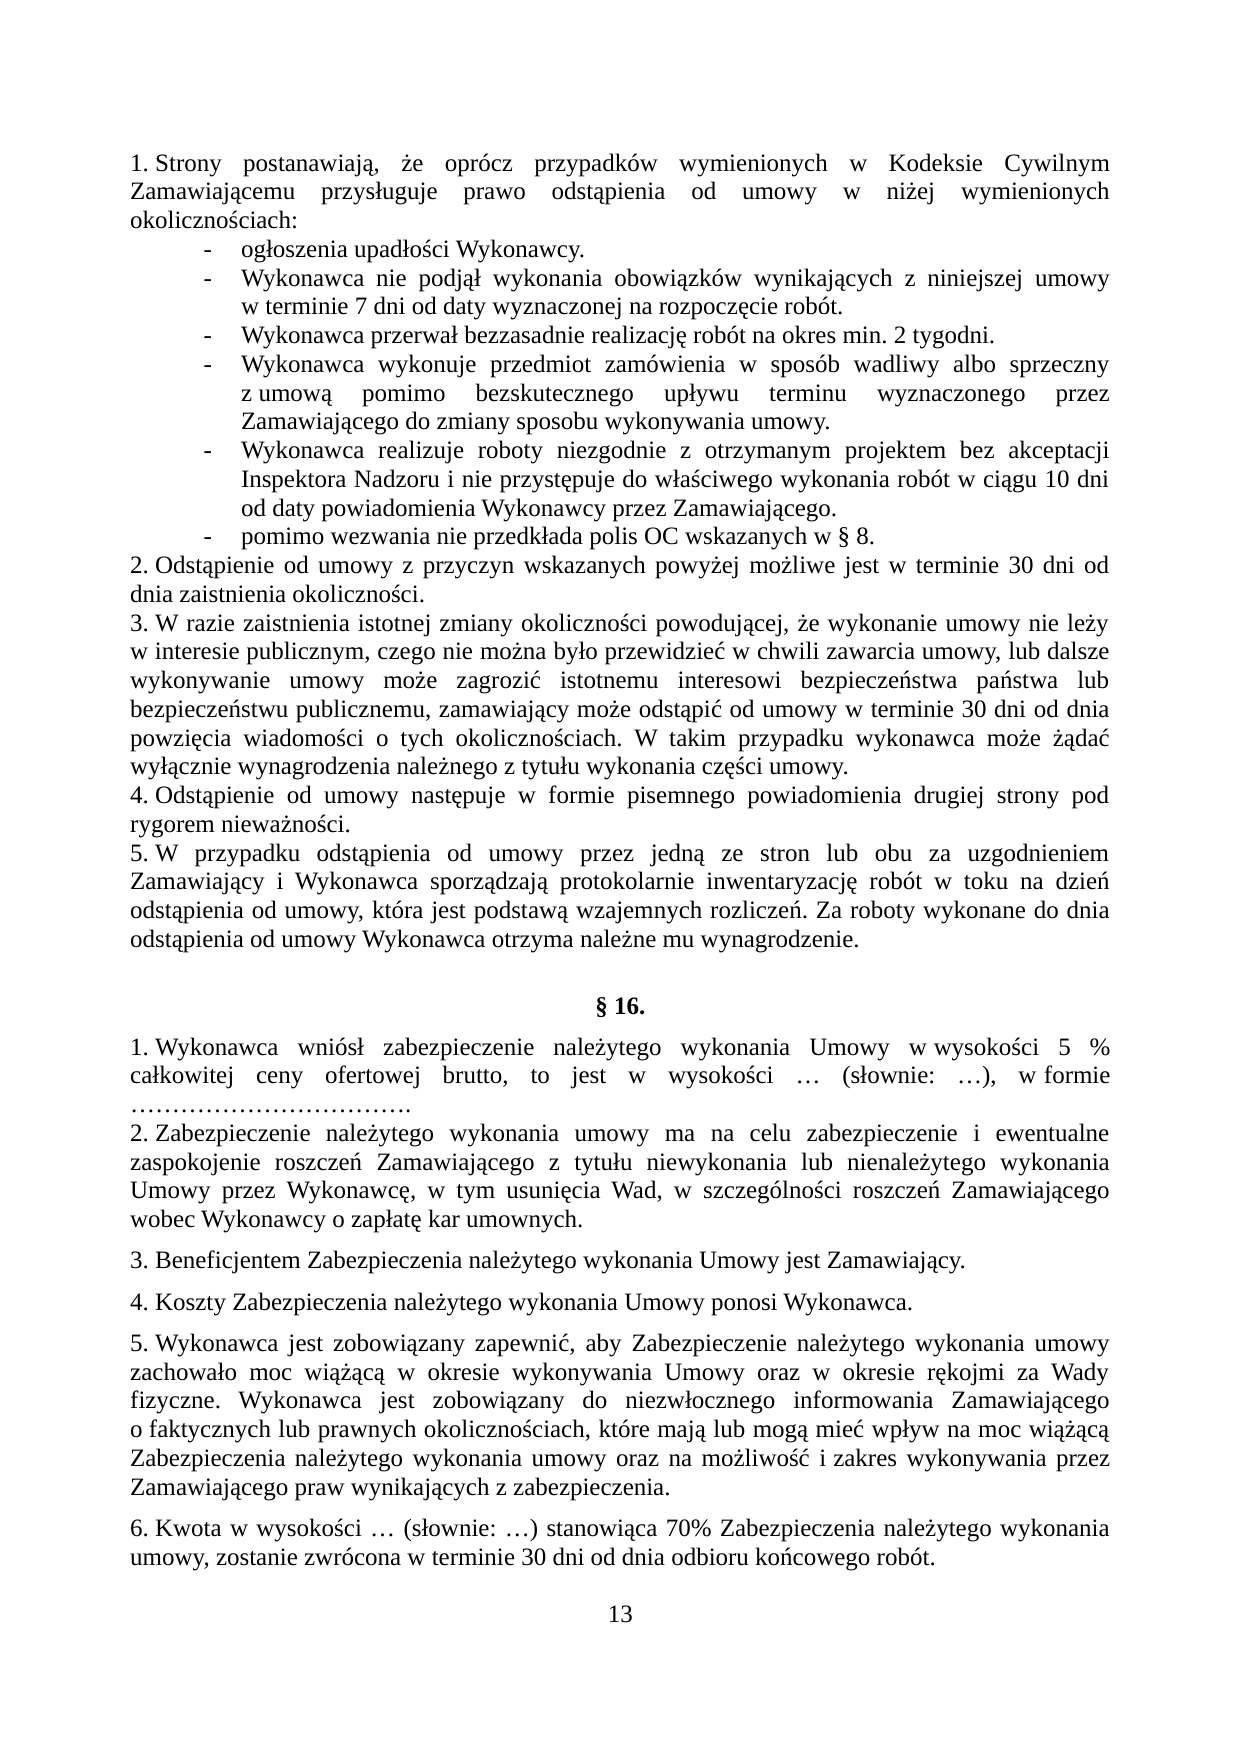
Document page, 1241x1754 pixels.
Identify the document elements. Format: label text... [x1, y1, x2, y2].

text 3. W razie zaistnienia istotnej zmiany okoliczności powodującej, że wykonanie umowy nie leży w interesie publicznym, czego nie można było przewidzieć w chwili zawarcia umowy, lub dalsze wykonywanie umowy może zagrozić istotnemu interesowi bezpieczeństwa państwa lub bezpieczeństwu publicznemu, zamawiający może odstąpić od umowy w terminie 30 dni od dnia powzięcia wiadomości o tych okolicznościach. W takim przypadku wykonawca może żądać wyłącznie wynagrodzenia należnego z tytułu wykonania części umowy. [130, 608, 1110, 780]
list Wykonawca przerwał bezzasadnie realizację robót na okres min. 2 tygodni. [203, 320, 1110, 349]
text 4. Odstąpienie od umowy następuje w formie pisemnego powiadomienia drugiej strony pod rygorem nieważności. [130, 780, 1110, 838]
text § 16. [130, 991, 1110, 1020]
list Wykonawca realizuje roboty niezgodnie z otrzymanym projektem bez akceptacji Inspektora Nadzoru i nie przystępuje do właściwego wykonania robót w ciągu 10 dni od daty powiadomienia Wykonawcy przez Zamawiającego. [203, 435, 1110, 521]
text 5. W przypadku odstąpienia od umowy przez jedną ze stron lub obu za uzgodnieniem Zamawiający i Wykonawca sporządzają protokolarnie inwentaryzację robót w toku na dzień odstąpienia od umowy, która jest podstawą wzajemnych rozliczeń. Za roboty wykonane do dnia odstąpienia od umowy Wykonawca otrzyma należne mu wynagrodzenie. [130, 838, 1110, 953]
list Wykonawca nie podjął wykonania obowiązków wynikających z niniejszej umowy w terminie 7 dni od daty wyznaczonej na rozpoczęcie robót. [203, 263, 1110, 320]
list 4. Koszty Zabezpieczenia należytego wykonania Umowy ponosi Wykonawca. [130, 1287, 1110, 1316]
list pomimo wezwania nie przedkłada polis OC wskazanych w § 8. [203, 521, 1110, 550]
list Wykonawca wykonuje przedmiot zamówienia w sposób wadliwy albo sprzeczny z umową pomimo bezskutecznego upływu terminu wyznaczonego przez Zamawiającego do zmiany sposobu wykonywania umowy. [203, 349, 1110, 435]
text 1. Strony postanawiają, że oprócz przypadków wymienionych w Kodeksie Cywilnym Zamawiającemu przysługuje prawo odstąpienia od umowy w niżej wymienionych okolicznościach: [130, 148, 1110, 234]
list 2. Zabezpieczenie należytego wykonania umowy ma na celu zabezpieczenie i ewentualne zaspokojenie roszczeń Zamawiającego z tytułu niewykonania lub nienależytego wykonania Umowy przez Wykonawcę, w tym usunięcia Wad, w szczególności roszczeń Zamawiającego wobec Wykonawcy o zapłatę kar umownych. [130, 1118, 1110, 1233]
list 5. Wykonawca jest zobowiązany zapewnić, aby Zabezpieczenie należytego wykonania umowy zachowało moc wiążącą w okresie wykonywania Umowy oraz w okresie rękojmi za Wady fizyczne. Wykonawca jest zobowiązany do niezwłocznego informowania Zamawiającego o faktycznych lub prawnych okolicznościach, które mają lub mogą mieć wpływ na moc wiążącą Zabezpieczenia należytego wykonania umowy oraz na możliwość i zakres wykonywania przez Zamawiającego praw wynikających z zabezpieczenia. [130, 1328, 1110, 1501]
list 6. Kwota w wysokości … (słownie: …) stanowiąca 70% Zabezpieczenia należytego wykonania umowy, zostanie zwrócona w terminie 30 dni od dnia odbioru końcowego robót. [130, 1513, 1110, 1571]
text 2. Odstąpienie od umowy z przyczyn wskazanych powyżej możliwe jest w terminie 30 dni od dnia zaistnienia okoliczności. [130, 550, 1110, 608]
text 1. Wykonawca wniósł zabezpieczenie należytego wykonania Umowy w wysokości 5 % całkowitej ceny ofertowej brutto, to jest w wysokości … (słownie: …), w formie ……………………………. [130, 1032, 1110, 1118]
list ogłoszenia upadłości Wykonawcy. [203, 234, 1110, 263]
list 3. Beneficjentem Zabezpieczenia należytego wykonania Umowy jest Zamawiający. [130, 1246, 1110, 1274]
